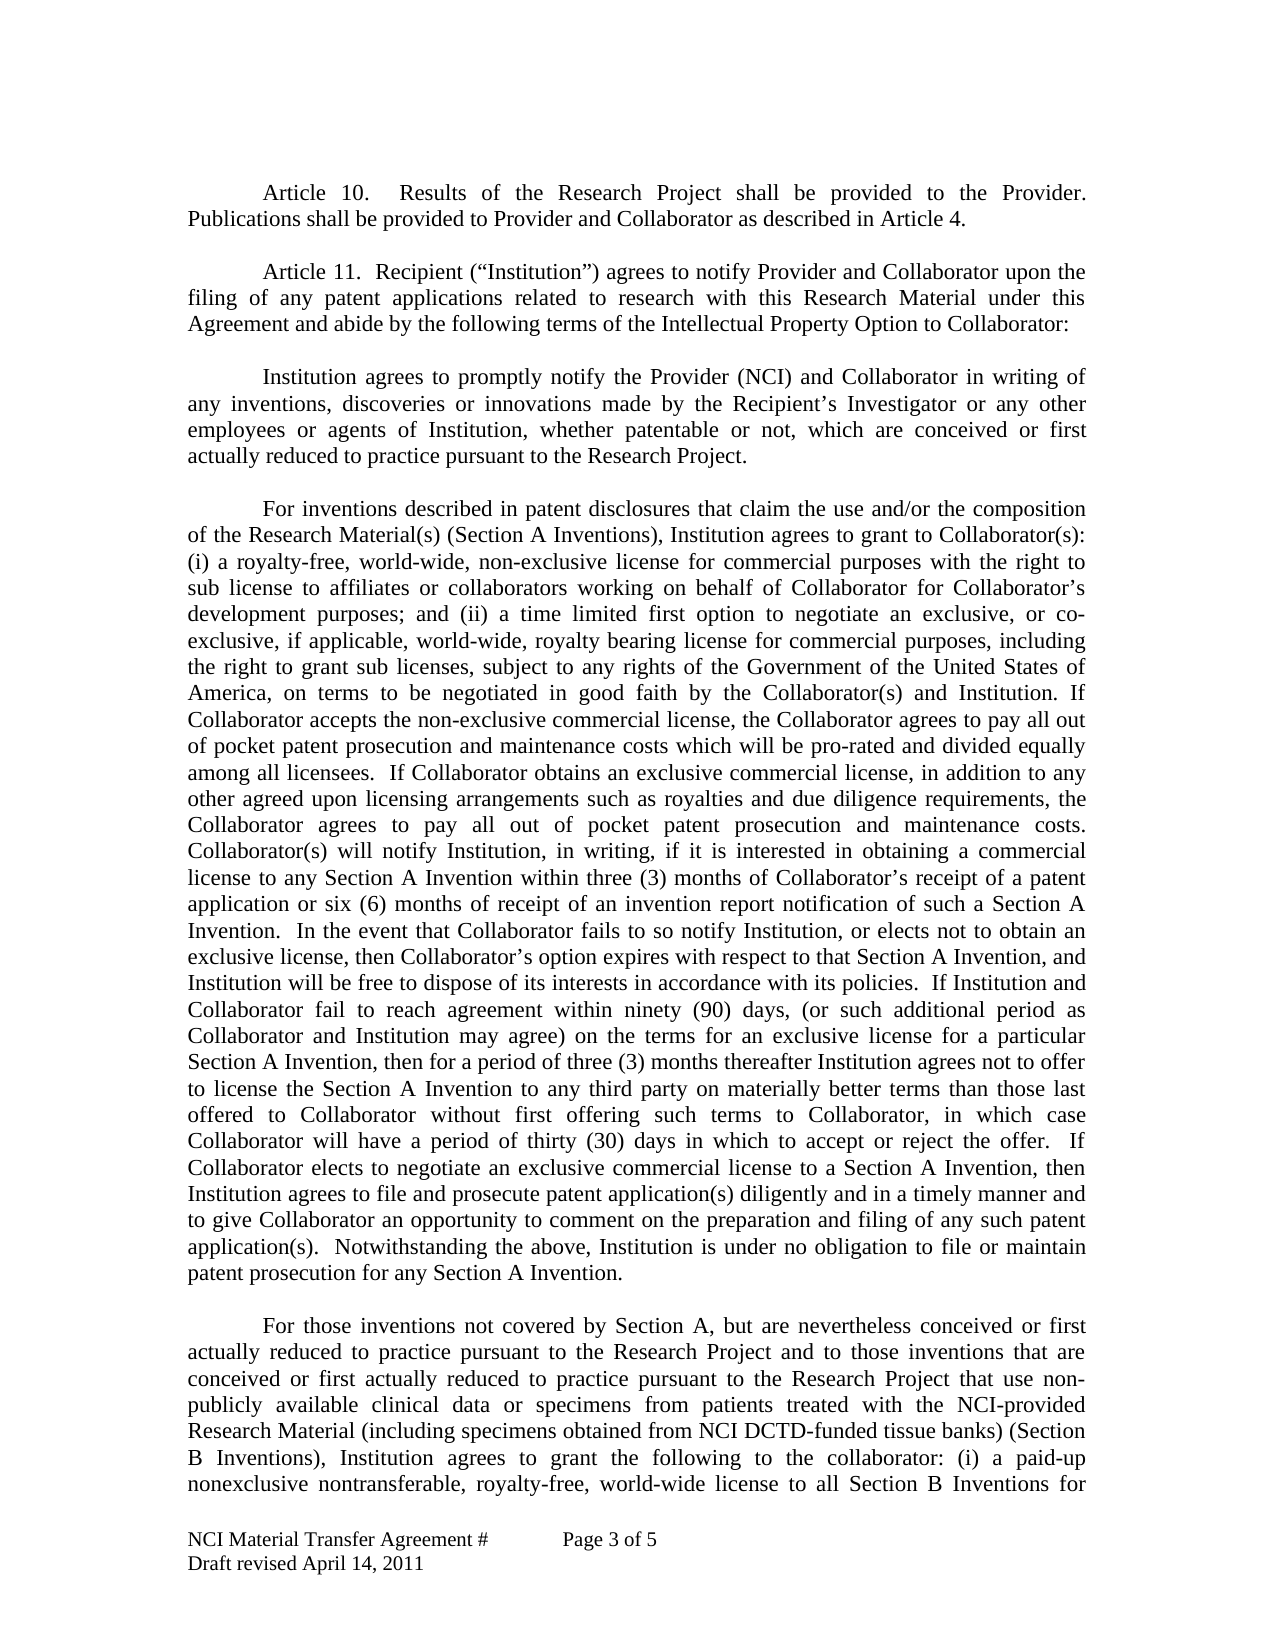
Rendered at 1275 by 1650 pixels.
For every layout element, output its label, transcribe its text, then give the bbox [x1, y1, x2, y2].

list For inventions described in patent disclosures that claim the use and/or the composition of the Research Material(s) (Section A Inventions), Institution agrees to grant to Collaborator(s): (i) a royalty-free, world-wide, non-exclusive license for commercial purposes with the right to sub license to affiliates or collaborators working on behalf of Collaborator for Collaborator’s development purposes; and (ii) a time limited first option to negotiate an exclusive, or co-exclusive, if applicable, world-wide, royalty bearing license for commercial purposes, including the right to grant sub licenses, subject to any rights of the Government of the United States of America, on terms to be negotiated in good faith by the Collaborator(s) and Institution. If Collaborator accepts the non-exclusive commercial license, the Collaborator agrees to pay all out of pocket patent prosecution and maintenance costs which will be pro-rated and divided equally among all licensees. If Collaborator obtains an exclusive commercial license, in addition to any other agreed upon licensing arrangements such as royalties and due diligence requirements, the Collaborator agrees to pay all out of pocket patent prosecution and maintenance costs. Collaborator(s) will notify Institution, in writing, if it is interested in obtaining a commercial license to any Section A Invention within three (3) months of Collaborator’s receipt of a patent application or six (6) months of receipt of an invention report notification of such a Section A Invention. In the event that Collaborator fails to so notify Institution, or elects not to obtain an exclusive license, then Collaborator’s option expires with respect to that Section A Invention, and Institution will be free to dispose of its interests in accordance with its policies. If Institution and Collaborator fail to reach agreement within ninety (90) days, (or such additional period as Collaborator and Institution may agree) on the terms for an exclusive license for a particular Section A Invention, then for a period of three (3) months thereafter Institution agrees not to offer to license the Section A Invention to any third party on materially better terms than those last offered to Collaborator without first offering such terms to Collaborator, in which case Collaborator will have a period of thirty (30) days in which to accept or reject the offer. If Collaborator elects to negotiate an exclusive commercial license to a Section A Invention, then Institution agrees to file and prosecute patent application(s) diligently and in a timely manner and to give Collaborator an opportunity to comment on the preparation and filing of any such patent application(s). Notwithstanding the above, Institution is under no obligation to file or maintain patent prosecution for any Section A Invention. [187, 495, 1087, 1286]
list Institution agrees to promptly notify the Provider (NCI) and Collaborator in writing of any inventions, discoveries or innovations made by the Recipient’s Investigator or any other employees or agents of Institution, whether patentable or not, which are conceived or first actually reduced to practice pursuant to the Research Project. [187, 363, 1087, 469]
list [187, 1312, 1087, 1496]
text Article 10. Results of the Research Project shall be provided to the Provider. Publications shall be provided to Provider and Collaborator as described in Article 4. [187, 179, 1087, 231]
text Article 11. Recipient (“Institution”) agrees to notify Provider and Collaborator upon the filing of any patent applications related to research with this Research Material under this Agreement and abide by the following terms of the Intellectual Property Option to Collaborator: [187, 258, 1087, 337]
